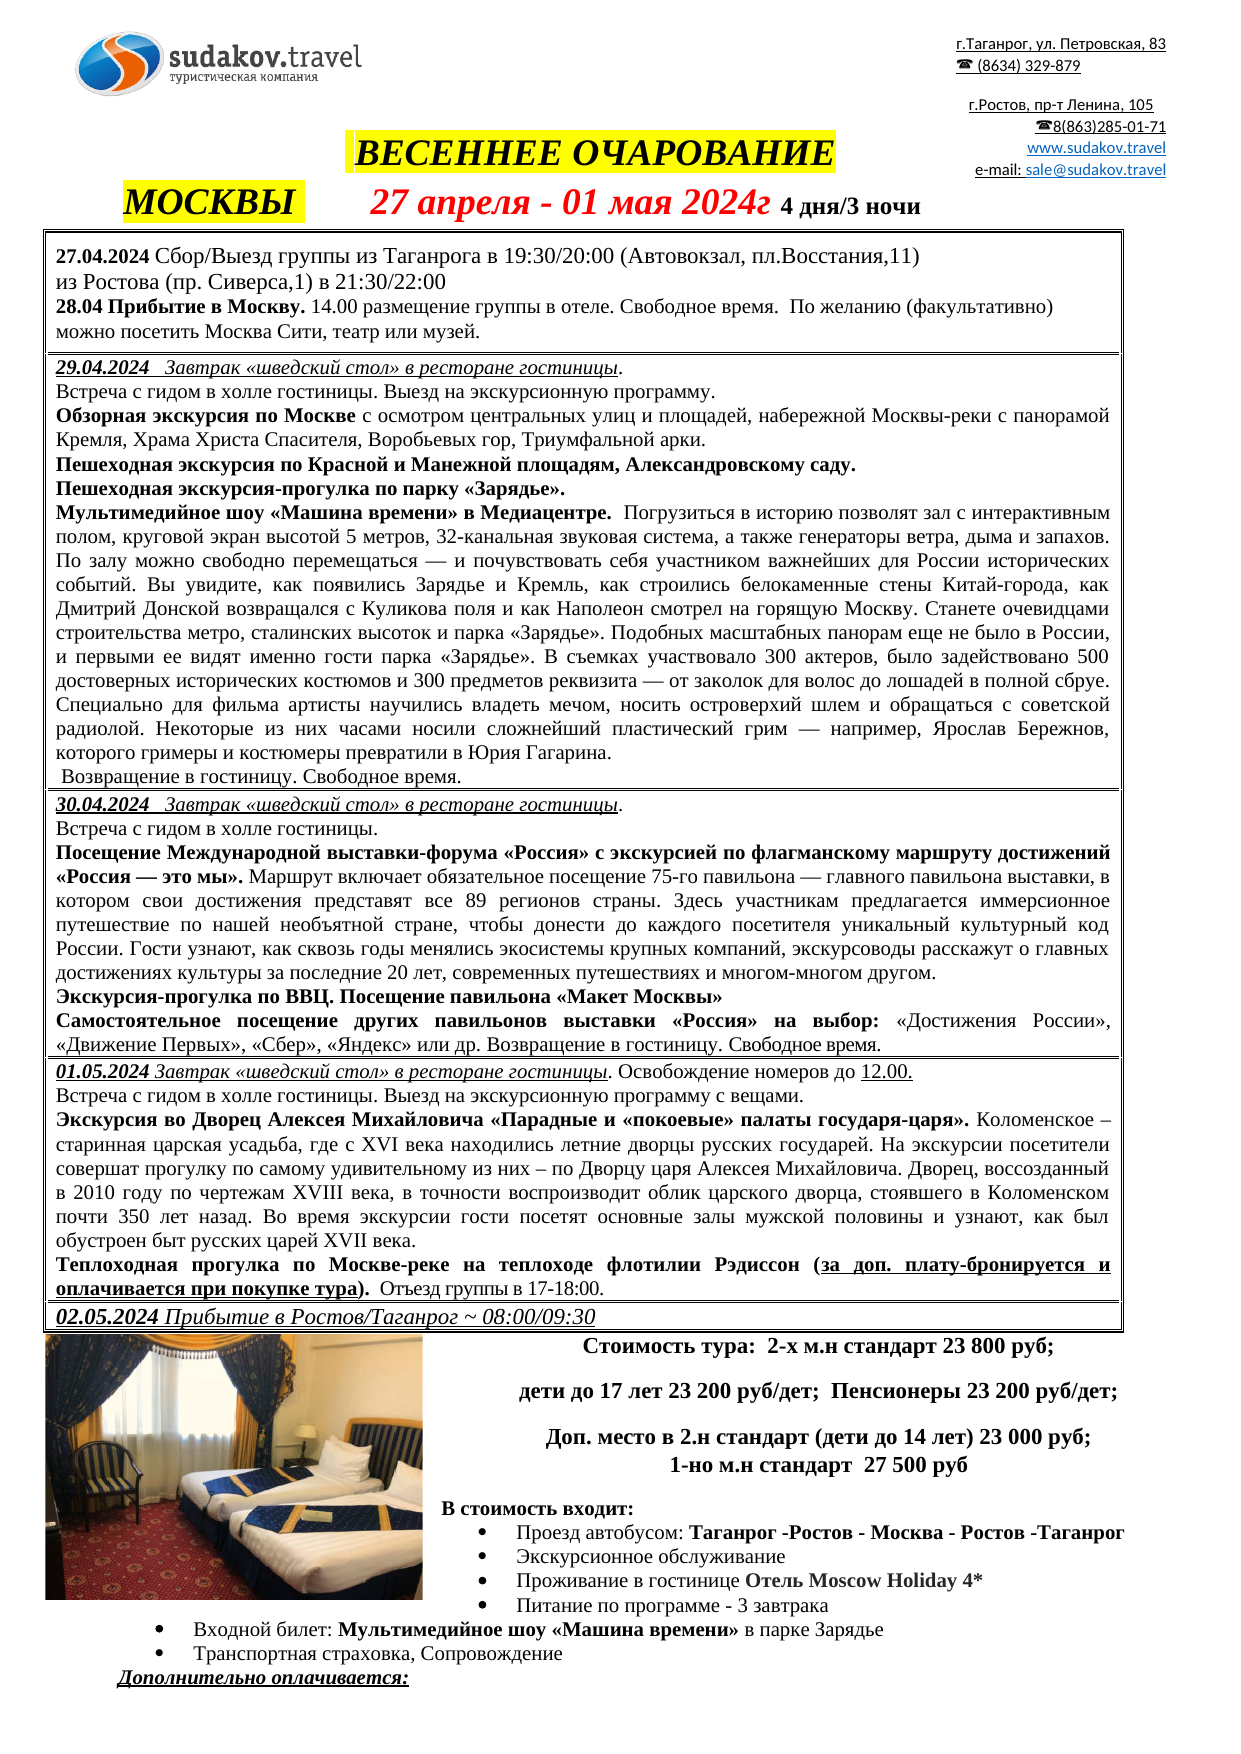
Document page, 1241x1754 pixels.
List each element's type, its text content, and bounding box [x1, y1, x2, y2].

table_header г.Таганрог, ул. Петровская, 83 (8634) 329-879 г.Ростов, пр-т Ленина, 105 8(863)285-01-71 www.sudakov.travel e-mail: sale@sudakov.travel [945, 34, 1177, 182]
table_cell 29.04.2024 Завтрак «шведский стол» в ресторане гостиницы. Встреча с гидом в холле гостиницы. Выезд на экскурсионную программу. Обзорная экскурсия по Москве с осмотром центральных улиц и площадей, набережной Москвы-реки с панорамой Кремля, Храма Христа Спасителя, Воробьевых гор, Триумфальной арки. Пешеходная экскурсия по Красной и Манежной площадям, Александровскому саду. Пешеходная экскурсия-прогулка по парку «Зарядье». Мультимедийное шоу «Машина времени» в Медиацентре. Погрузиться в историю позволят зал с интерактивным полом, круговой экран высотой 5 метров, 32-канальная звуковая система, а также генераторы ветра, дыма и запахов. По залу можно свободно перемещаться — и почувствовать себя участником важнейших для России исторических событий. Вы увидите, как появились Зарядье и Кремль, как строились белокаменные стены Китай-города, как Дмитрий Донской возвращался с Куликова поля и как Наполеон смотрел на горящую Москву. Станете очевидцами строительства метро, сталинских высоток и парка «Зарядье». Подобных масштабных панорам еще не было в России, и первыми ее видят именно гости парка «Зарядье». В съемках участвовало 300 актеров, было задействовано 500 достоверных исторических костюмов и 300 предметов реквизита — от заколок для волос до лошадей в полной сбруе. Специально для фильма артисты научились владеть мечом, носить островерхий шлем и обращаться с советской радиолой. Некоторые из них часами носили сложнейший пластический грим — например, Ярослав Бережнов, которого гримеры и костюмеры превратили в Юрия Гагарина. Возвращение в гостиницу. Свободное время. [44, 352, 1122, 788]
table_header 27.04.2024 Сбор/Выезд группы из Таганрога в 19:30/20:00 (Автовокзал, пл.Восстания,11) из Ростова (пр. Сиверса,1) в 21:30/22:00 28.04 Прибытие в Москву. 14.00 размещение группы в отеле. Свободное время. По желанию (факультативно) можно посетить Москва Сити, театр или музей. [46, 233, 1121, 352]
list Входной билет: Мультимедийное шоу «Машина времени» в парке Зарядье [156, 1617, 1196, 1641]
picture [45, 1334, 423, 1600]
text Доп. место в 2.н стандарт (дети до 14 лет) 23 000 руб; 1-но м.н стандарт 27 500 руб [423, 1423, 1196, 1477]
picture [57, 16, 386, 104]
table_cell 30.04.2024 Завтрак «шведский стол» в ресторане гостиницы. Встреча с гидом в холле гостиницы. Посещение Международной выставки-форума «Россия» с экскурсией по флагманскому маршруту достижений «Россия — это мы». Маршрут включает обязательное посещение 75-го павильона — главного павильона выставки, в котором свои достижения представят все 89 регионов страны. Здесь участникам предлагается иммерсионное путешествие по нашей необъятной стране, чтобы донести до каждого посетителя уникальный культурный код России. Гости узнают, как сквозь годы менялись экосистемы крупных компаний, экскурсоводы расскажут о главных достижениях культуры за последние 20 лет, современных путешествиях и многом-многом другом. Экскурсия-прогулка по ВВЦ. Посещение павильона «Макет Москвы» Самостоятельное посещение других павильонов выставки «Россия» на выбор: «Достижения России», «Движение Первых», «Сбер», «Яндекс» или др. Возвращение в гостиницу. Свободное время. [44, 788, 1122, 1056]
table_cell 01.05.2024 Завтрак «шведский стол» в ресторане гостиницы. Освобождение номеров до 12.00. Встреча с гидом в холле гостиницы. Выезд на экскурсионную программу с вещами. Экскурсия во Дворец Алексея Михайловича «Парадные и «покоевые» палаты государя-царя». Коломенское – старинная царская усадьба, где с XVI века находились летние дворцы русских государей. На экскурсии посетители совершат прогулку по самому удивительному из них – по Дворцу царя Алексея Михайловича. Дворец, воссозданный в 2010 году по чертежам XVIII века, в точности воспроизводит облик царского дворца, стоявшего в Коломенском почти 350 лет назад. Во время экскурсии гости посетят основные залы мужской половины и узнают, как был обустроен быт русских царей XVII века. Теплоходная прогулка по Москве-реке на теплоходе флотилии Рэдиссон (за доп. плату-бронируется и оплачивается при покупке тура). Отъезд группы в 17-18:00. [44, 1056, 1122, 1300]
list Проживание в гостинице Отель Moscow Holiday 4* [423, 1568, 1196, 1592]
text ВЕСЕННЕЕ ОЧАРОВАНИЕ МОСКВЫ 27 апреля - 01 мая 2024г 4 дня/3 ночи [118, 130, 1196, 223]
list Проезд автобусом: Таганрог -Ростов - Москва - Ростов -Таганрог [423, 1520, 1196, 1544]
text дети до 17 лет 23 200 руб/дет; Пенсионеры 23 200 руб/дет; [423, 1378, 1196, 1404]
table_cell 02.05.2024 Прибытие в Ростов/Таганрог ~ 08:00/09:30 [44, 1300, 1122, 1329]
text В стоимость входит: [423, 1496, 1196, 1520]
text Дополнительно оплачивается: [118, 1665, 1196, 1689]
list Питание по программе - 3 завтрака [156, 1592, 1196, 1617]
list Экскурсионное обслуживание [423, 1544, 1196, 1568]
text Стоимость тура: 2-х м.н стандарт 23 800 руб; [118, 1332, 1196, 1359]
list Транспортная страховка, Сопровождение [156, 1641, 1196, 1665]
